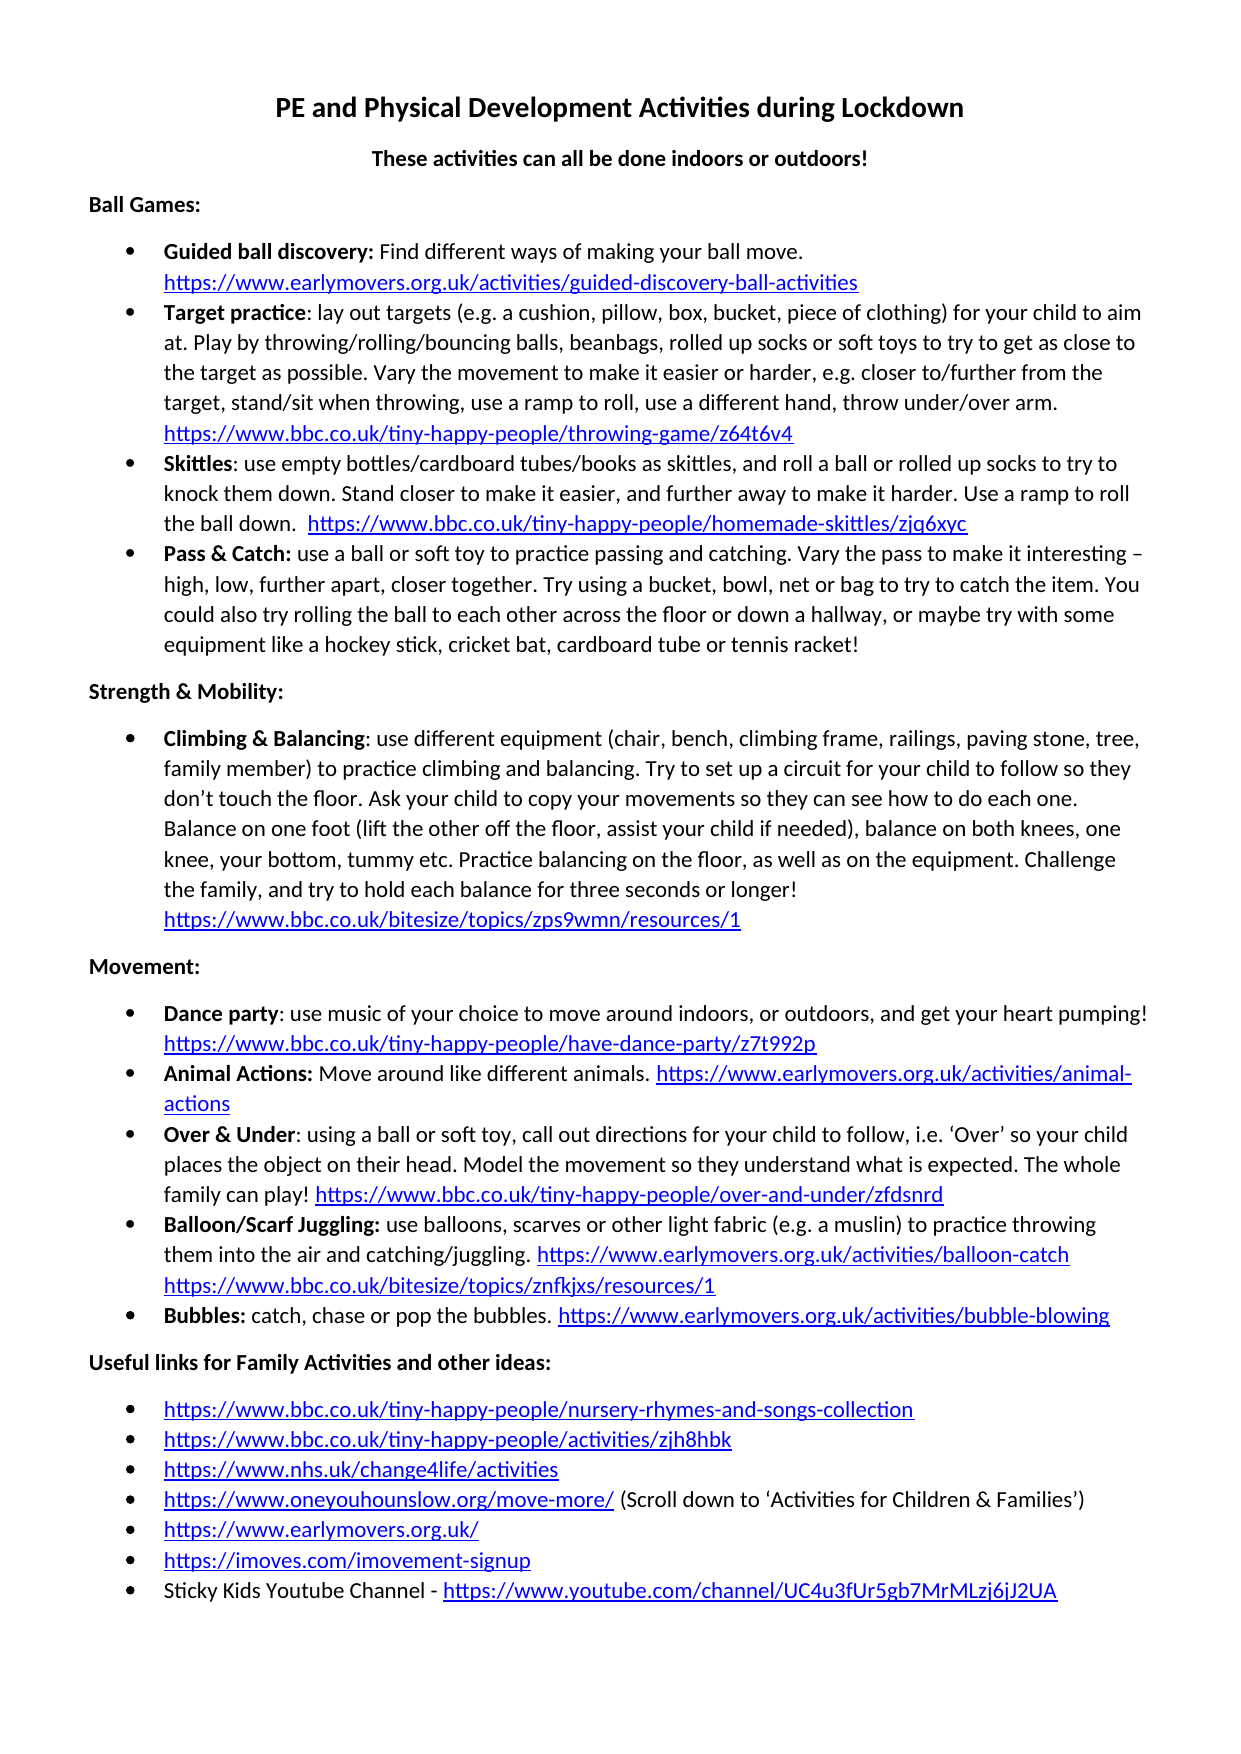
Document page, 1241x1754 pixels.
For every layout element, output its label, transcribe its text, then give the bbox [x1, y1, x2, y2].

list Pass & Catch: use a ball or soft toy to practice passing and catching. Vary the pass to make it interesting – high, low, further apart, closer together. Try using a bucket, bowl, net or bag to try to catch the item. You could also try rolling the ball to each other across the floor or down a hallway, or maybe try with some equipment like a hockey stick, cricket bat, cardboard tube or tennis racket! [126, 539, 1152, 658]
list https://www.bbc.co.uk/tiny-happy-people/nursery-rhymes-and-songs-collection [126, 1395, 1152, 1423]
list Over & Under: using a ball or soft toy, call out directions for your child to follow, i.e. ‘Over’ so your child places the object on their head. Model the movement so they understand what is expected. The whole family can play! https://www.bbc.co.uk/tiny-happy-people/over-and-under/zfdsnrd [126, 1120, 1152, 1208]
list https://www.earlymovers.org.uk/ [126, 1516, 1152, 1544]
text These activities can all be done indoors or outdoors! [89, 144, 1152, 172]
list Climbing & Balancing: use different equipment (chair, bench, climbing frame, railings, paving stone, tree, family member) to practice climbing and balancing. Try to set up a circuit for your child to follow so they don’t touch the floor. Ask your child to copy your movements so they can see how to do each one. Balance on one foot (lift the other off the floor, assist your child if needed), balance on both knees, one knee, your bottom, tummy etc. Practice balancing on the floor, as well as on the equipment. Challenge the family, and try to hold each balance for three seconds or longer! https://www.bbc.co.uk/bitesize/topics/zps9wmn/resources/1 [126, 724, 1152, 933]
list Sticky Kids Youtube Channel - https://www.youtube.com/channel/UC4u3fUr5gb7MrMLzj6jJ2UA [126, 1576, 1152, 1604]
list https://www.nhs.uk/change4life/activities [126, 1455, 1152, 1483]
text PE and Physical Development Activities during Lockdown [89, 89, 1152, 124]
list Skittles: use empty bottles/cardboard tubes/books as skittles, and roll a ball or rolled up socks to try to knock them down. Stand closer to make it easier, and further away to make it harder. Use a ramp to roll the ball down. https://www.bbc.co.uk/tiny-happy-people/homemade-skittles/zjq6xyc [126, 449, 1152, 537]
list https://imoves.com/imovement-signup [126, 1546, 1152, 1574]
list Balloon/Scarf Juggling: use balloons, scarves or other light fabric (e.g. a muslin) to practice throwing them into the air and catching/juggling. https://www.earlymovers.org.uk/activities/balloon-catch https://www.bbc.co.uk/bitesize/topics/znfkjxs/resources/1 [126, 1210, 1152, 1299]
list Dance party: use music of your choice to move around indoors, or outdoors, and get your heart pumping! https://www.bbc.co.uk/tiny-happy-people/have-dance-party/z7t992p [126, 999, 1152, 1057]
text Ball Games: [89, 191, 1152, 219]
list https://www.bbc.co.uk/tiny-happy-people/activities/zjh8hbk [126, 1425, 1152, 1453]
list https://www.oneyouhounslow.org/move-more/ (Scroll down to ‘Activities for Children & Families’) [126, 1485, 1152, 1513]
list Bubbles: catch, chase or pop the bubbles. https://www.earlymovers.org.uk/activities/bubble-blowing [126, 1301, 1152, 1329]
text Useful links for Family Activities and other ideas: [89, 1348, 1152, 1376]
text Movement: [89, 952, 1152, 980]
list Target practice: lay out targets (e.g. a cushion, pillow, box, bucket, piece of clothing) for your child to aim at. Play by throwing/rolling/bouncing balls, beanbags, rolled up socks or soft toys to try to get as close to the target as possible. Vary the movement to make it easier or harder, e.g. closer to/further from the target, stand/sit when throwing, use a ramp to roll, use a different hand, throw under/over arm. https://www.bbc.co.uk/tiny-happy-people/throwing-game/z64t6v4 [126, 298, 1152, 447]
text Strength & Mobility: [89, 677, 1152, 705]
list Animal Actions: Move around like different animals. https://www.earlymovers.org.uk/activities/animal-actions [126, 1059, 1152, 1118]
list Guided ball discovery: Find different ways of making your ball move. https://www.earlymovers.org.uk/activities/guided-discovery-ball-activities [126, 237, 1152, 296]
